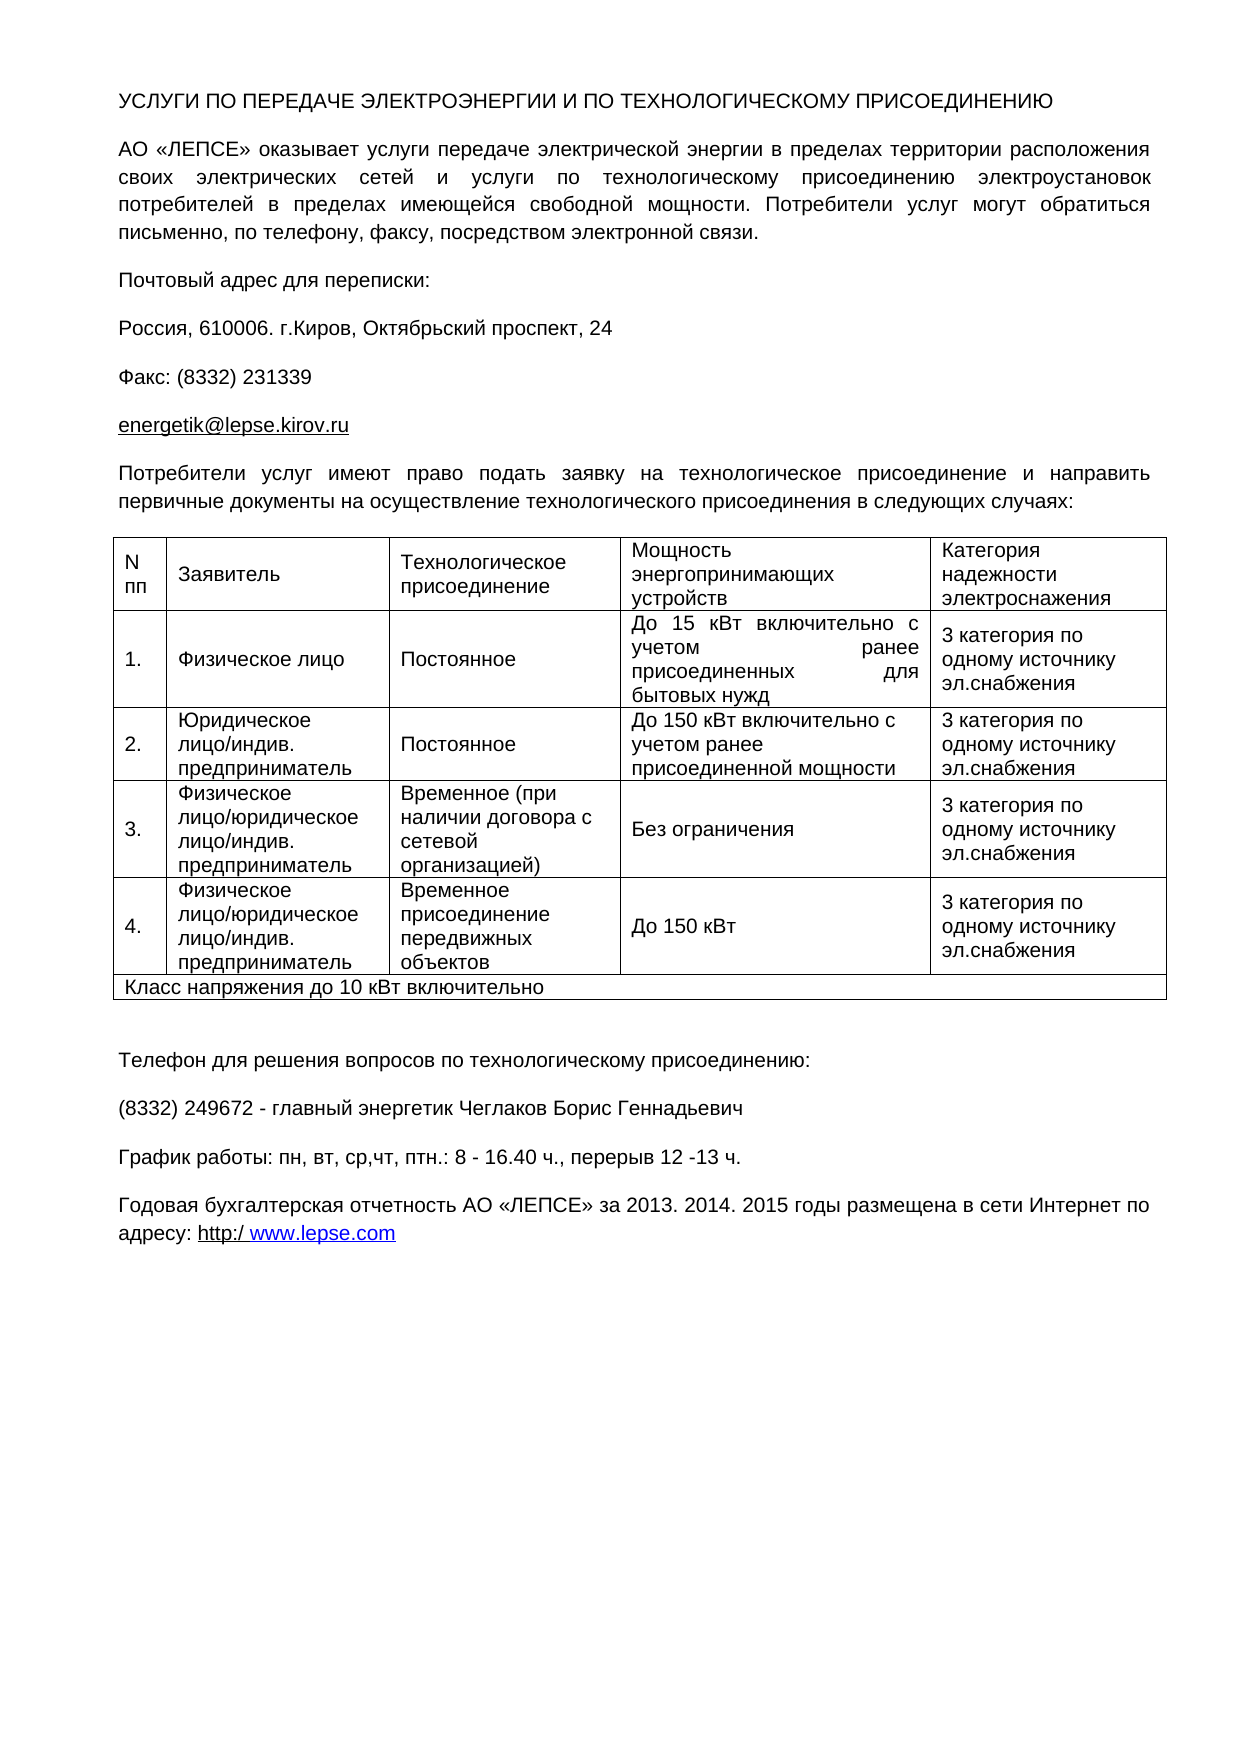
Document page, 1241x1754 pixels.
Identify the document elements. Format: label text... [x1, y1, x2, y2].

table_header Категория надежности электроснажения [931, 538, 1166, 610]
table_cell Без ограничения [621, 781, 930, 877]
text Годовая бухгалтерская отчетность АО «ЛЕПСЕ» за 2013. 2014. 2015 годы размещена в сети Интернет по адресу: http:/ www.lepse.com [118, 1193, 1152, 1244]
table_cell До 15 кВт включительно с учетом ранее присоединенных для бытовых нужд [621, 611, 930, 707]
table_cell 3 категория по одному источнику эл.снабжения [931, 611, 1166, 707]
text УСЛУГИ ПО ПЕРЕДАЧЕ ЭЛЕКТРОЭНЕРГИИ И ПО ТЕХНОЛОГИЧЕСКОМУ ПРИСОЕДИНЕНИЮ [118, 89, 1152, 113]
table_cell 3 категория по одному источнику эл.снабжения [931, 708, 1166, 780]
table_cell Класс напряжения до 10 кВт включительно [114, 975, 1166, 998]
table_cell 3 категория по одному источнику эл.снабжения [931, 781, 1166, 877]
text (8332) 249672 - главный энергетик Чеглаков Борис Геннадьевич [118, 1096, 1152, 1120]
text Россия, 610006. г.Киров, Октябрьский проспект, 24 [118, 316, 1152, 340]
table_header Мощность энергопринимающих устройств [621, 538, 930, 610]
table_cell До 150 кВт [621, 878, 930, 973]
table_cell 4. [114, 878, 166, 973]
text АО «ЛЕПСЕ» оказывает услуги передаче электрической энергии в пределах территории расположения своих электрических сетей и услуги по технологическому присоединению электроустановок потребителей в пределах имеющейся свободной мощности. Потребители услуг могут обратиться письменно, по телефону, факсу, посредством электронной связи. [118, 137, 1152, 243]
table_cell До 150 кВт включительно с учетом ранее присоединенной мощности [621, 708, 930, 780]
table_cell Временное присоединение передвижных объектов [390, 878, 620, 973]
table_cell Физическое лицо/юридическое лицо/индив. предприниматель [167, 878, 389, 973]
table_cell Временное (при наличии договора с сетевой организацией) [390, 781, 620, 877]
table_header Технологическое присоединение [390, 538, 620, 610]
table_header N пп [114, 538, 166, 610]
text Почтовый адрес для переписки: [118, 268, 1152, 292]
table_cell 3. [114, 781, 166, 877]
table_cell Физическое лицо [167, 611, 389, 707]
table_cell Физическое лицо/юридическое лицо/индив. предприниматель [167, 781, 389, 877]
table_cell 2. [114, 708, 166, 780]
text energetik@lepse.kirov.ru [118, 413, 1152, 437]
table_cell Постоянное [390, 611, 620, 707]
text Факс: (8332) 231339 [118, 364, 1152, 388]
table_cell 3 категория по одному источнику эл.снабжения [931, 878, 1166, 973]
table_cell Юридическое лицо/индив. предприниматель [167, 708, 389, 780]
text График работы: пн, вт, ср,чт, птн.: 8 - 16.40 ч., перерыв 12 -13 ч. [118, 1144, 1152, 1168]
text Потребители услуг имеют право подать заявку на технологическое присоединение и направить первичные документы на осуществление технологического присоединения в следующих случаях: [118, 461, 1152, 513]
text Телефон для решения вопросов по технологическому присоединению: [118, 1048, 1152, 1072]
table_header Заявитель [167, 538, 389, 610]
table_cell 1. [114, 611, 166, 707]
table_cell Постоянное [390, 708, 620, 780]
